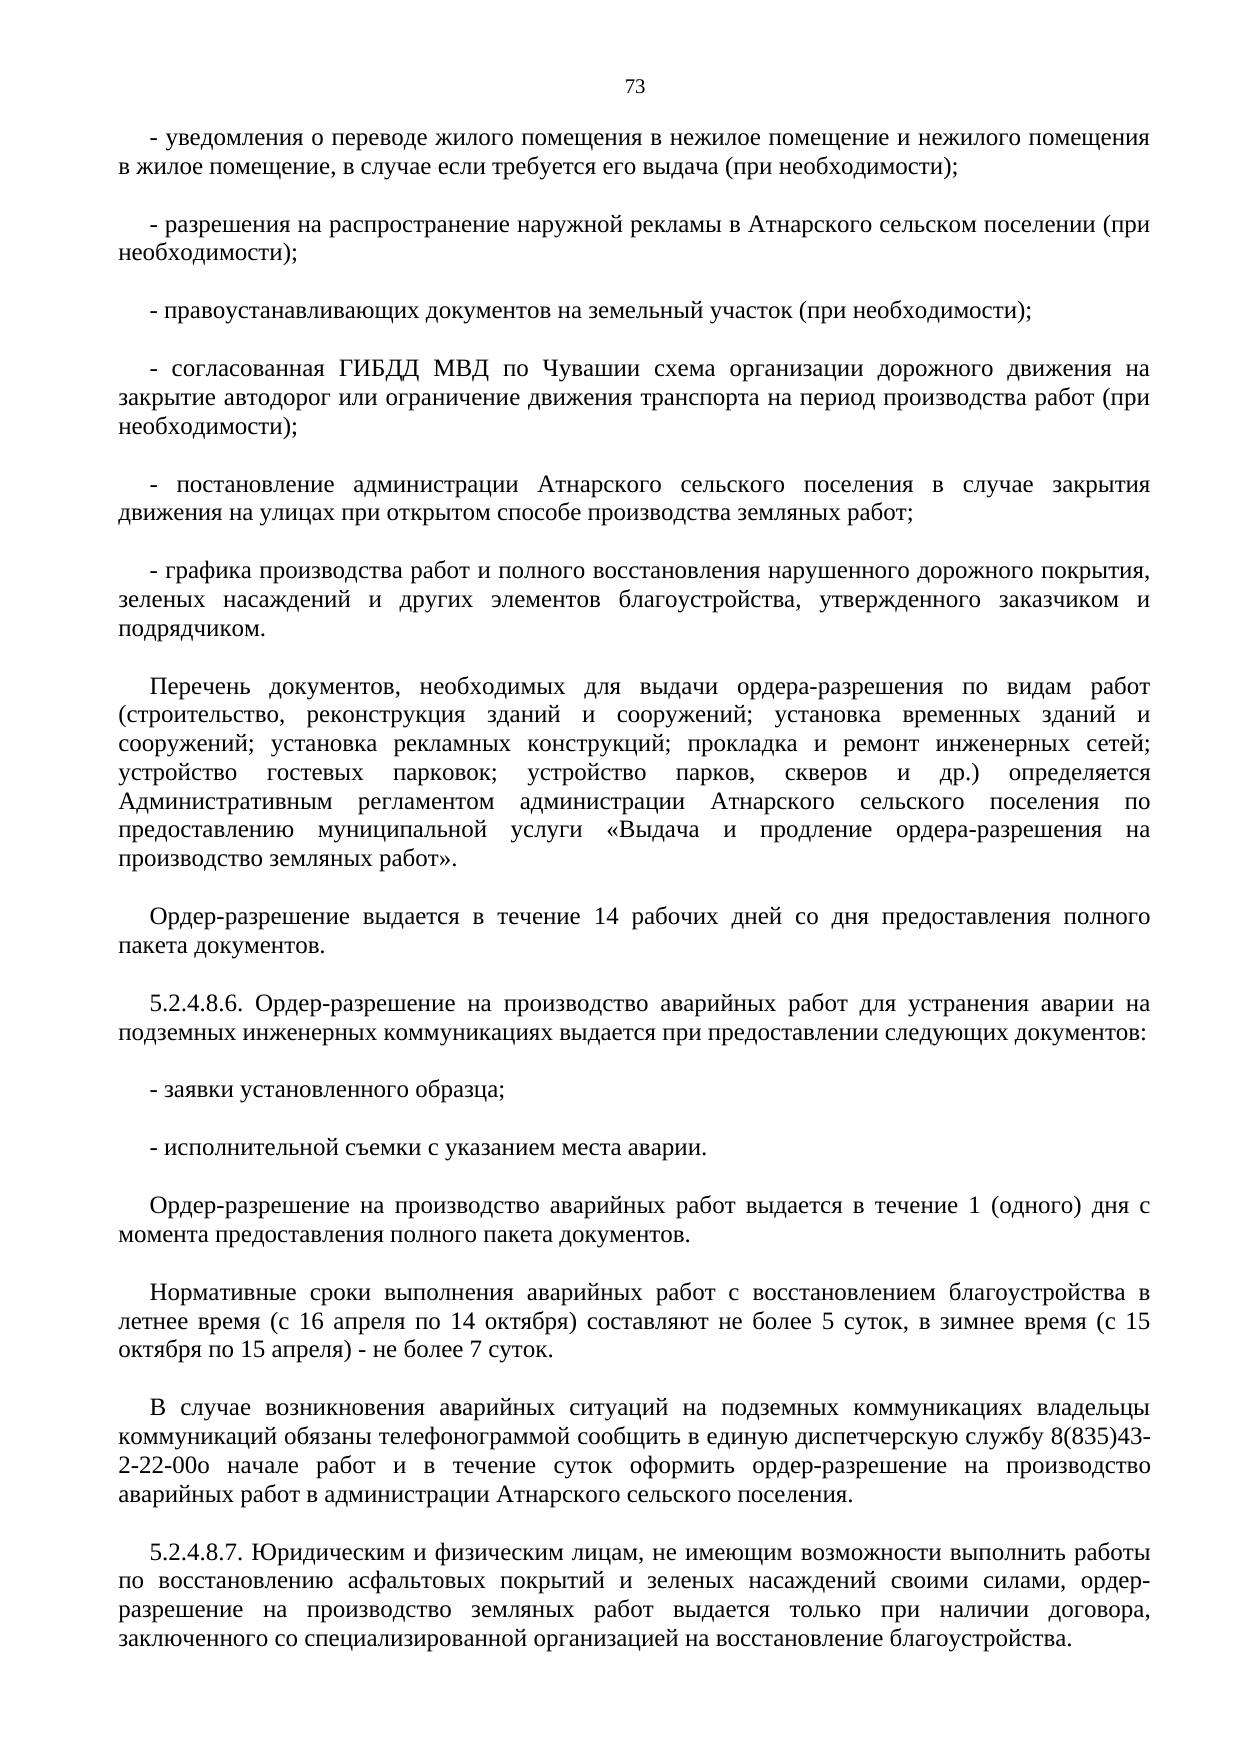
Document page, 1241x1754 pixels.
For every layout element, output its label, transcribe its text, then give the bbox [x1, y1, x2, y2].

text Ордер-разрешение на производство аварийных работ выдается в течение 1 (одного) дня с момента предоставления полного пакета документов. [118, 1190, 1152, 1248]
text Перечень документов, необходимых для выдачи ордера-разрешения по видам работ (строительство, реконструкция зданий и сооружений; установка временных зданий и сооружений; установка рекламных конструкций; прокладка и ремонт инженерных сетей; устройство гостевых парковок; устройство парков, скверов и др.) определяется Административным регламентом администрации Атнарского сельского поселения по предоставлению муниципальной услуги «Выдача и продление ордера-разрешения на производство земляных работ». [118, 671, 1152, 872]
text - правоустанавливающих документов на земельный участок (при необходимости); [118, 295, 1152, 324]
text - постановление администрации Атнарского сельского поселения в случае закрытия движения на улицах при открытом способе производства земляных работ; [118, 469, 1152, 526]
text - исполнительной съемки с указанием места аварии. [118, 1132, 1152, 1161]
text - согласованная ГИБДД МВД по Чувашии схема организации дорожного движения на закрытие автодорог или ограничение движения транспорта на период производства работ (при необходимости); [118, 353, 1152, 439]
text - уведомления о переводе жилого помещения в нежилое помещение и нежилого помещения в жилое помещение, в случае если требуется его выдача (при необходимости); [118, 122, 1152, 179]
text - графика производства работ и полного восстановления нарушенного дорожного покрытия, зеленых насаждений и других элементов благоустройства, утвержденного заказчиком и подрядчиком. [118, 555, 1152, 642]
text Нормативные сроки выполнения аварийных работ с восстановлением благоустройства в летнее время (с 16 апреля по 14 октября) составляют не более 5 суток, в зимнее время (с 15 октября по 15 апреля) - не более 7 суток. [118, 1277, 1152, 1363]
text В случае возникновения аварийных ситуаций на подземных коммуникациях владельцы коммуникаций обязаны телефонограммой сообщить в единую диспетчерскую службу 8(835)43-2-22-00о начале работ и в течение суток оформить ордер-разрешение на производство аварийных работ в администрации Атнарского сельского поселения. [118, 1392, 1152, 1507]
text - заявки установленного образца; [118, 1074, 1152, 1103]
text 5.2.4.8.6. Ордер-разрешение на производство аварийных работ для устранения аварии на подземных инженерных коммуникациях выдается при предоставлении следующих документов: [118, 988, 1152, 1045]
text - разрешения на распространение наружной рекламы в Атнарского сельском поселении (при необходимости); [118, 209, 1152, 266]
text 5.2.4.8.7. Юридическим и физическим лицам, не имеющим возможности выполнить работы по восстановлению асфальтовых покрытий и зеленых насаждений своими силами, ордер-разрешение на производство земляных работ выдается только при наличии договора, заключенного со специализированной организацией на восстановление благоустройства. [118, 1537, 1152, 1652]
text Ордер-разрешение выдается в течение 14 рабочих дней со дня предоставления полного пакета документов. [118, 901, 1152, 959]
